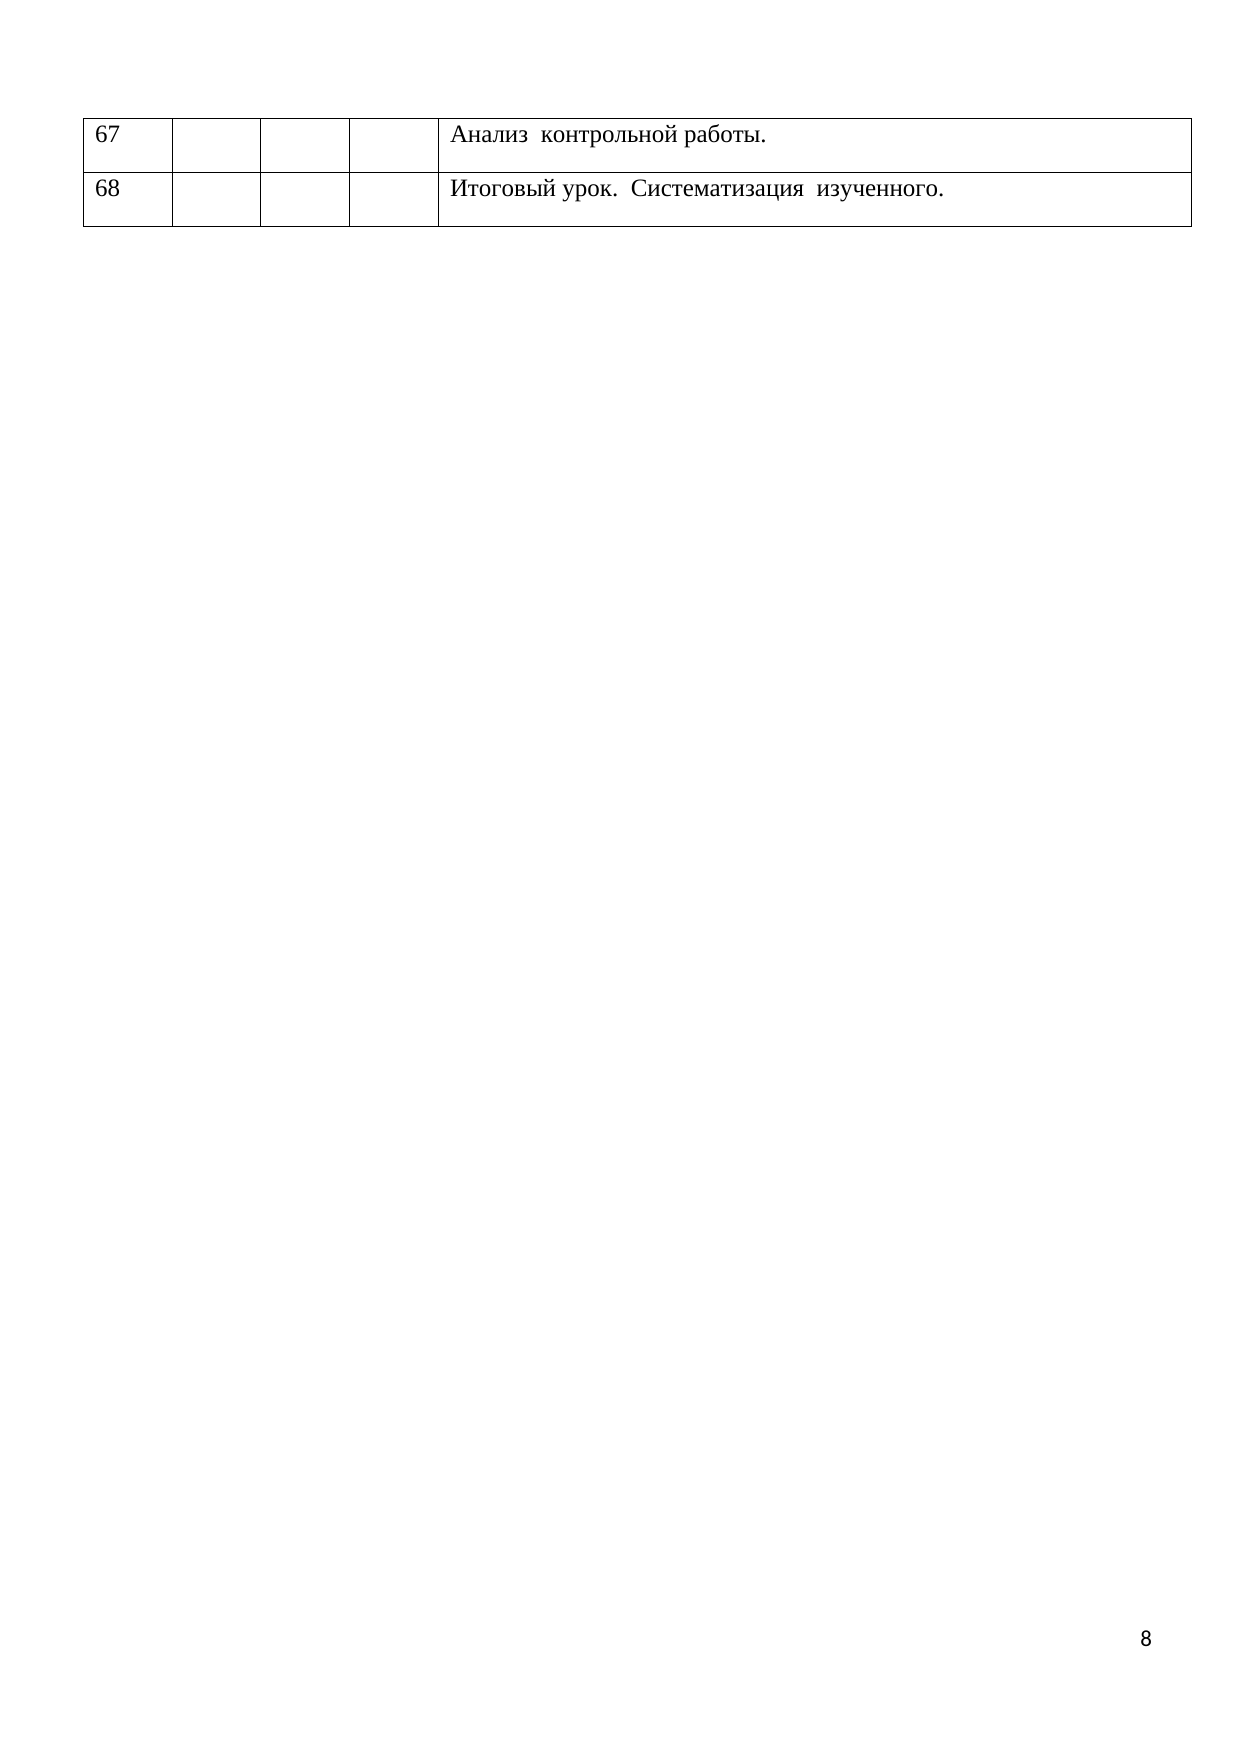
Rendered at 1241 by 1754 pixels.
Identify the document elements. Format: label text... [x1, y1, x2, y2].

table_cell 68 [84, 173, 172, 226]
table_cell [350, 119, 438, 172]
table_cell Итоговый урок. Систематизация изученного. [439, 173, 1191, 226]
table_cell [350, 173, 438, 226]
table_cell [261, 173, 349, 226]
table_cell [173, 119, 260, 172]
table_cell Анализ контрольной работы. [439, 119, 1191, 172]
table_cell 67 [84, 119, 172, 172]
table_cell [261, 119, 349, 172]
table_cell [173, 173, 260, 226]
